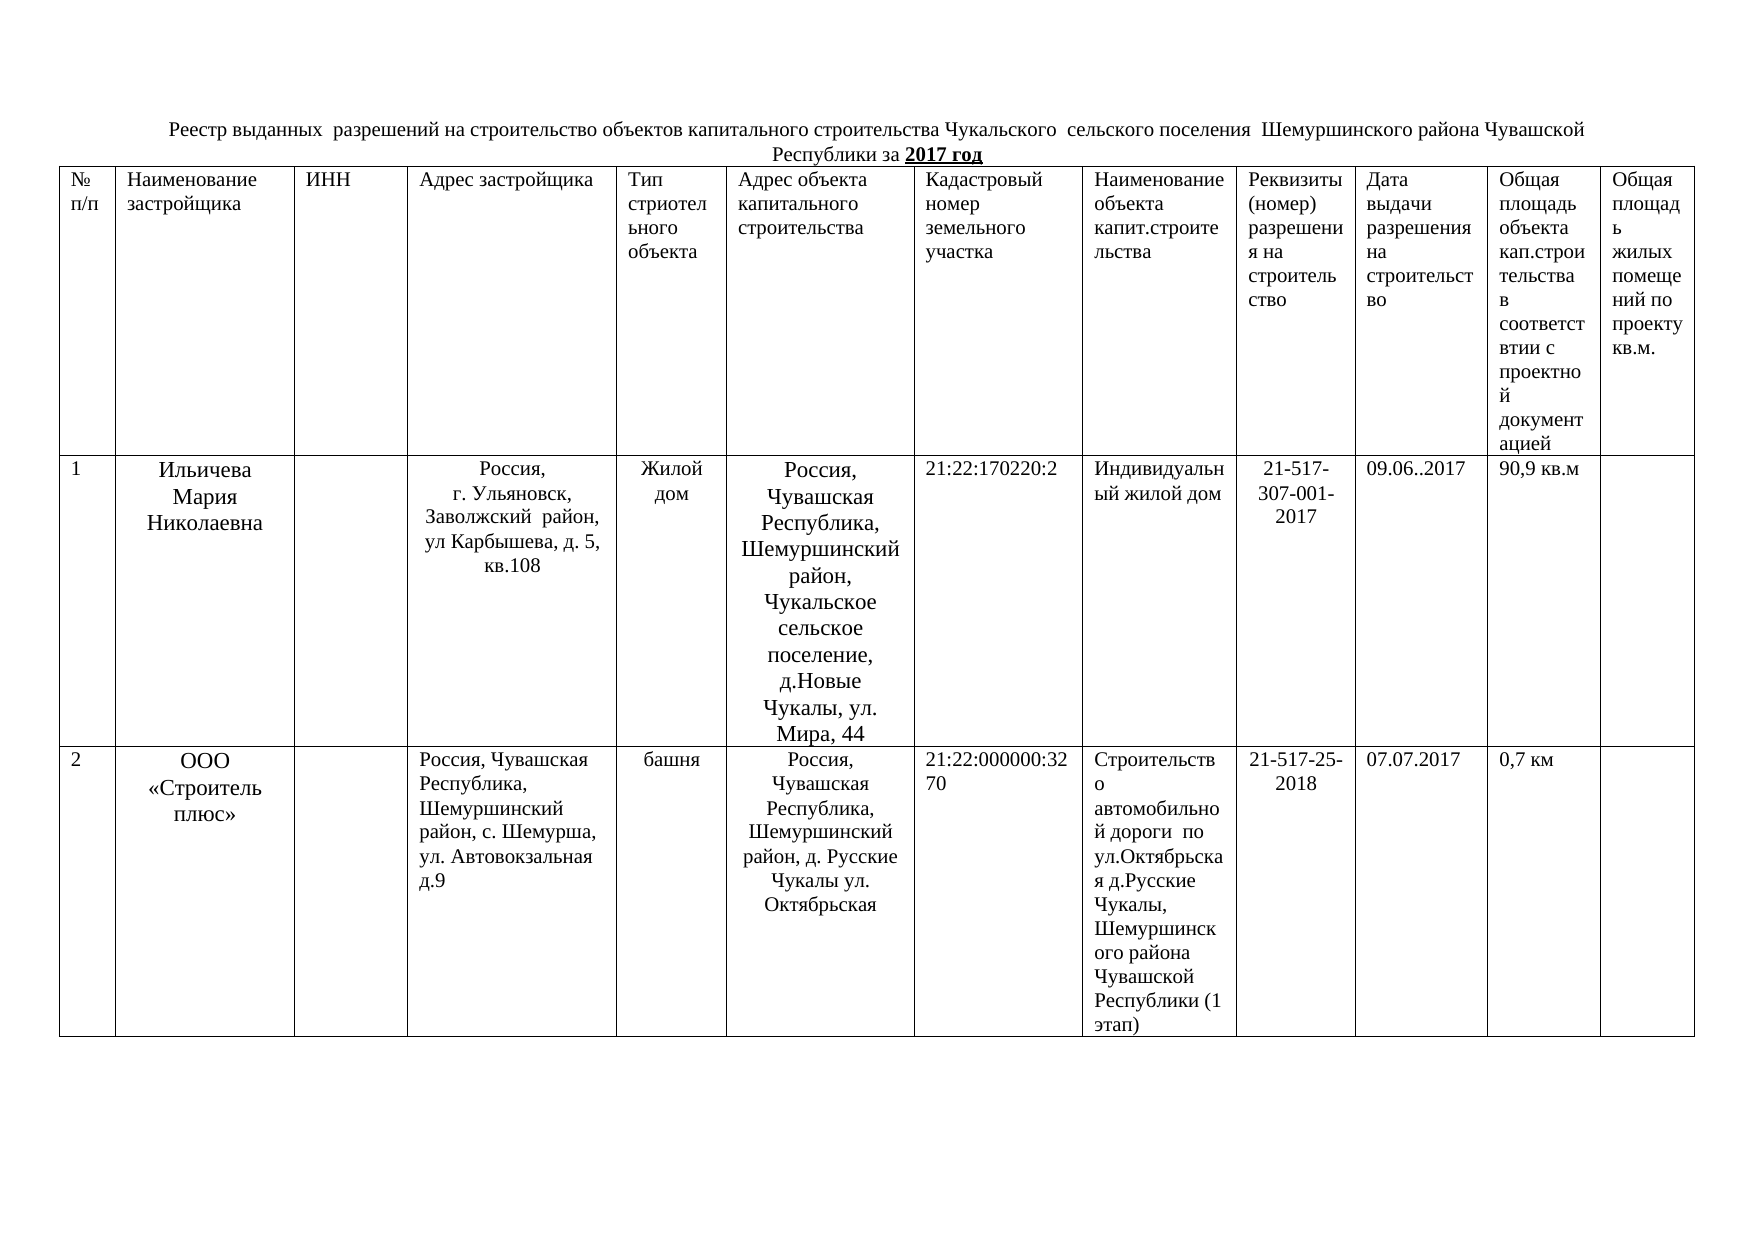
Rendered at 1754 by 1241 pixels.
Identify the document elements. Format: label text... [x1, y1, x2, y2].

table_cell 21-517-307-001-2017 [1237, 456, 1355, 746]
table_cell [1601, 456, 1694, 746]
table_cell 90,9 кв.м [1488, 456, 1600, 746]
table_header Адрес объекта капитального строительства [727, 167, 914, 455]
table_cell 1 [60, 456, 115, 746]
table_cell Индивидуальный жилой дом [1083, 456, 1236, 746]
table_header ИНН [295, 167, 407, 455]
table_cell [295, 747, 407, 1036]
table_cell [295, 456, 407, 746]
table_cell 09.06..2017 [1356, 456, 1487, 746]
table_header Адрес застройщика [408, 167, 616, 455]
table_cell башня [617, 747, 726, 1036]
table_header Дата выдачи разрешения на строительство [1356, 167, 1487, 455]
text Реестр выданных разрешений на строительство объектов капитального строительства Чукальского сельского поселения Шемуршинского района Чувашской Республики за 2017 год [118, 117, 1636, 166]
table_cell Строительство автомобильной дороги по ул.Октябрьская д.Русские Чукалы, Шемуршинского района Чувашской Республики (1 этап) [1083, 747, 1236, 1036]
table_cell 21:22:170220:2 [915, 456, 1082, 746]
table_cell [1601, 747, 1694, 1036]
table_cell 2 [60, 747, 115, 1036]
table_cell Россия, Чувашская Республика, Шемуршинский район, д. Русские Чукалы ул. Октябрьская [727, 747, 914, 1036]
table_header Общая площадь объекта кап.строительства в соответствтии с проектной документацией [1488, 167, 1600, 455]
table_header Кадастровый номер земельного участка [915, 167, 1082, 455]
table_header № п/п [60, 167, 115, 455]
table_header Наименование объекта капит.строительства [1083, 167, 1236, 455]
table_header Реквизиты (номер) разрешения на строительство [1237, 167, 1355, 455]
table_header Наименование застройщика [116, 167, 294, 455]
table_cell 21:22:000000:3270 [915, 747, 1082, 1036]
table_cell 21-517-25-2018 [1237, 747, 1355, 1036]
table_cell Россия, Чувашская Республика, Шемуршинский район, с. Шемурша, ул. Автовокзальная д.9 [408, 747, 616, 1036]
table_cell ООО «Строитель плюс» [116, 747, 294, 1036]
table_cell Ильичева Мария Николаевна [116, 456, 294, 746]
table_header Общая площадь жилых помещений по проекту кв.м. [1601, 167, 1694, 455]
table_header Тип стриотельного объекта [617, 167, 726, 455]
table_cell 07.07.2017 [1356, 747, 1487, 1036]
table_cell Россия, Чувашская Республика, Шемуршинский район, Чукальское сельское поселение, д.Новые Чукалы, ул. Мира, 44 [727, 456, 914, 746]
table_cell Жилой дом [617, 456, 726, 746]
table_cell 0,7 км [1488, 747, 1600, 1036]
table_cell Россия, г. Ульяновск, Заволжский район, ул Карбышева, д. 5, кв.108 [408, 456, 616, 746]
